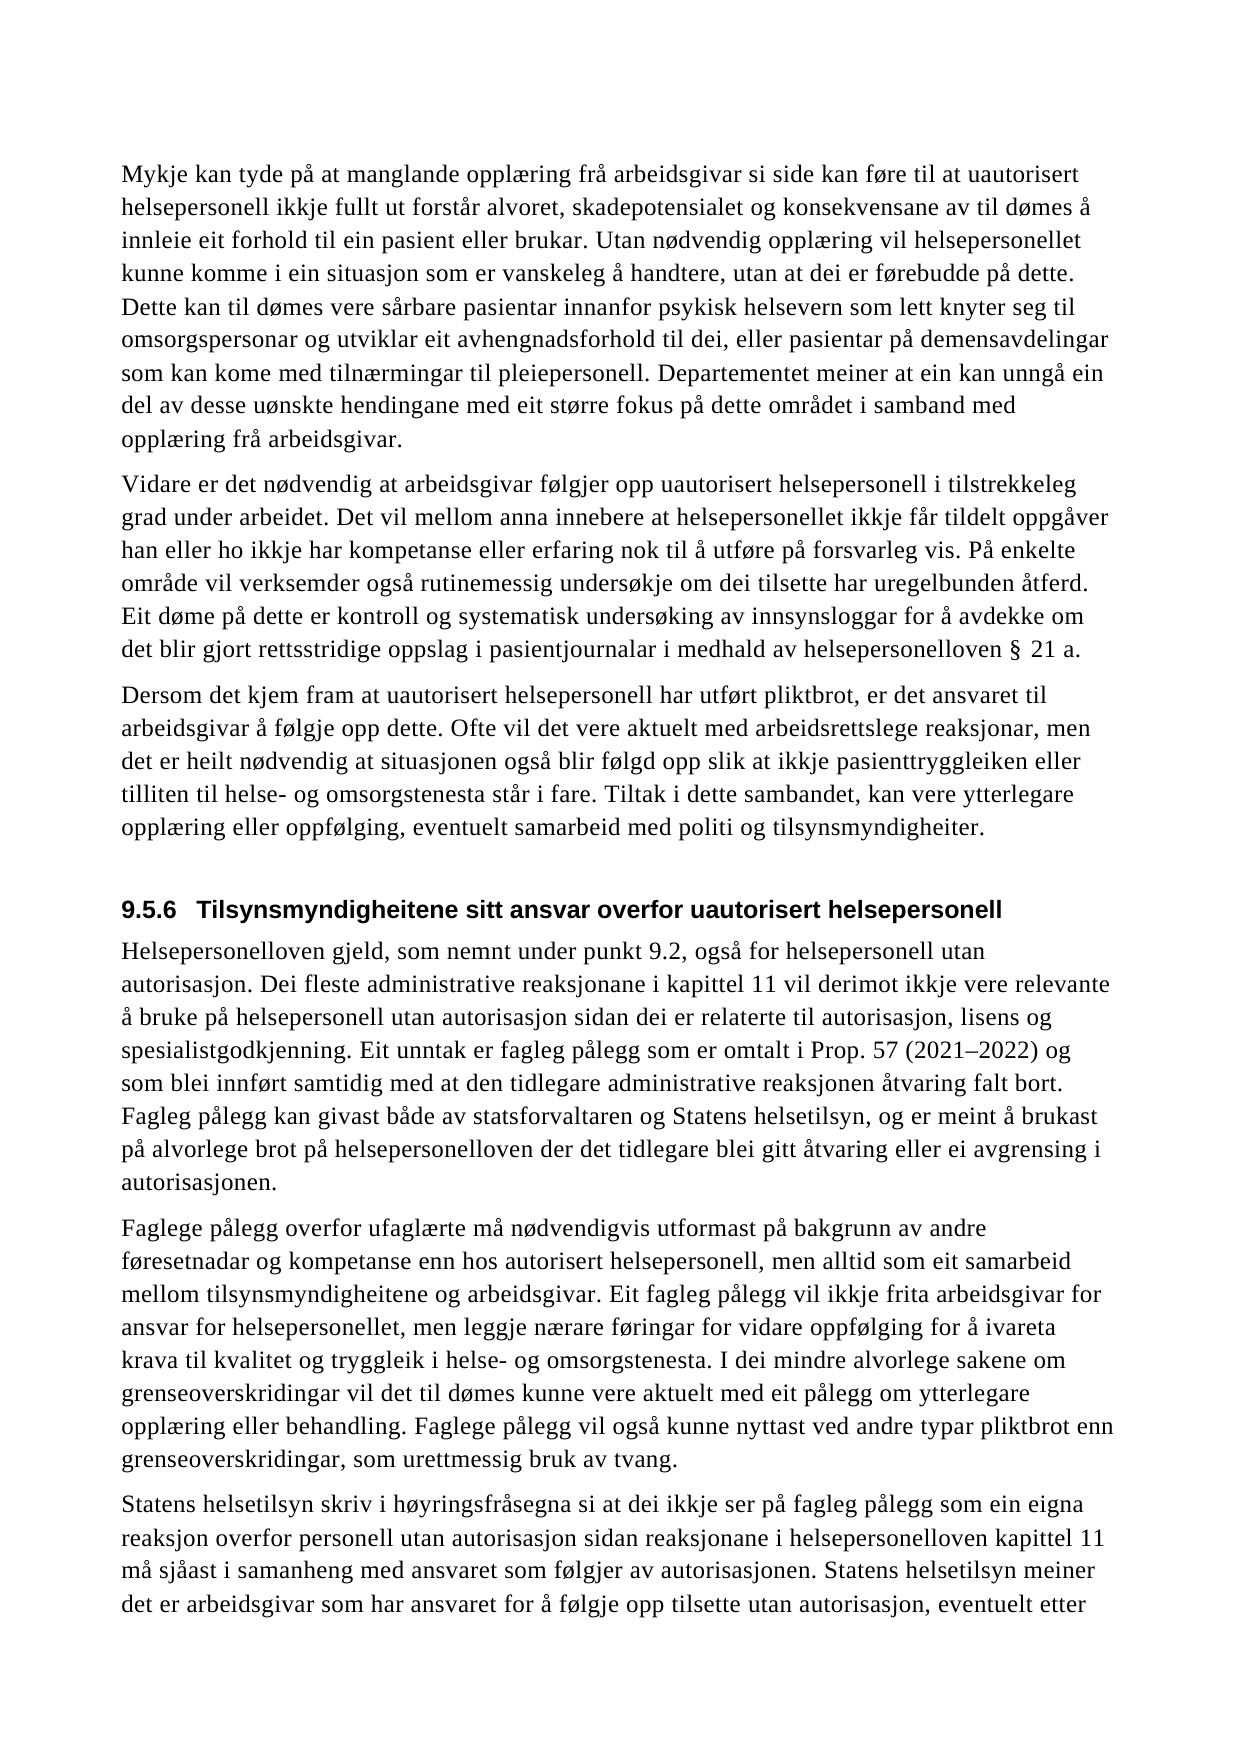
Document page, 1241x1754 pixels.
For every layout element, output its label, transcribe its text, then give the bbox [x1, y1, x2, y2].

text Helsepersonelloven gjeld, som nemnt under punkt 9.2, også for helsepersonell utan autorisasjon. Dei fleste administrative reaksjonane i kapittel 11 vil derimot ikkje vere relevante å bruke på helsepersonell utan autorisasjon sidan dei er relaterte til autorisasjon, lisens og spesialistgodkjenning. Eit unntak er fagleg pålegg som er omtalt i Prop. 57 (2021–2022) og som blei innført samtidig med at den tidlegare administrative reaksjonen åtvaring falt bort. Fagleg pålegg kan givast både av statsforvaltaren og Statens helsetilsyn, og er meint å brukast på alvorlege brot på helsepersonelloven der det tidlegare blei gitt åtvaring eller ei avgrensing i autorisasjonen. [121, 936, 1119, 1196]
text Vidare er det nødvendig at arbeidsgivar følgjer opp uautorisert helsepersonell i tilstrekkeleg grad under arbeidet. Det vil mellom anna innebere at helsepersonellet ikkje får tildelt oppgåver han eller ho ikkje har kompetanse eller erfaring nok til å utføre på forsvarleg vis. På enkelte område vil verksemder også rutinemessig undersøkje om dei tilsette har uregelbunden åtferd. Eit døme på dette er kontroll og systematisk undersøking av innsynsloggar for å avdekke om det blir gjort rettsstridige oppslag i pasientjournalar i medhald av helsepersonelloven § 21 a. [121, 469, 1119, 663]
subtitle Tilsynsmyndigheitene sitt ansvar overfor uautorisert helsepersonell [121, 895, 1119, 924]
text Mykje kan tyde på at manglande opplæring frå arbeidsgivar si side kan føre til at uautorisert helsepersonell ikkje fullt ut forstår alvoret, skadepotensialet og konsekvensane av til dømes å innleie eit forhold til ein pasient eller brukar. Utan nødvendig opplæring vil helsepersonellet kunne komme i ein situasjon som er vanskeleg å handtere, utan at dei er førebudde på dette. Dette kan til dømes vere sårbare pasientar innanfor psykisk helsevern som lett knyter seg til omsorgspersonar og utviklar eit avhengnadsforhold til dei, eller pasientar på demensavdelingar som kan kome med tilnærmingar til pleiepersonell. Departementet meiner at ein kan unngå ein del av desse uønskte hendingane med eit større fokus på dette området i samband med opplæring frå arbeidsgivar. [121, 159, 1119, 452]
text Faglege pålegg overfor ufaglærte må nødvendigvis utformast på bakgrunn av andre føresetnadar og kompetanse enn hos autorisert helsepersonell, men alltid som eit samarbeid mellom tilsynsmyndigheitene og arbeidsgivar. Eit fagleg pålegg vil ikkje frita arbeidsgivar for ansvar for helsepersonellet, men leggje nærare føringar for vidare oppfølging for å ivareta krava til kvalitet og tryggleik i helse- og omsorgstenesta. I dei mindre alvorlege sakene om grenseoverskridingar vil det til dømes kunne vere aktuelt med eit pålegg om ytterlegare opplæring eller behandling. Faglege pålegg vil også kunne nyttast ved andre typar pliktbrot enn grenseoverskridingar, som urettmessig bruk av tvang. [121, 1213, 1119, 1473]
text Dersom det kjem fram at uautorisert helsepersonell har utført pliktbrot, er det ansvaret til arbeidsgivar å følgje opp dette. Ofte vil det vere aktuelt med arbeidsrettslege reaksjonar, men det er heilt nødvendig at situasjonen også blir følgd opp slik at ikkje pasienttryggleiken eller tilliten til helse- og omsorgstenesta står i fare. Tiltak i dette sambandet, kan vere ytterlegare opplæring eller oppfølging, eventuelt samarbeid med politi og tilsynsmyndigheiter. [121, 680, 1119, 841]
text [121, 1489, 1119, 1617]
